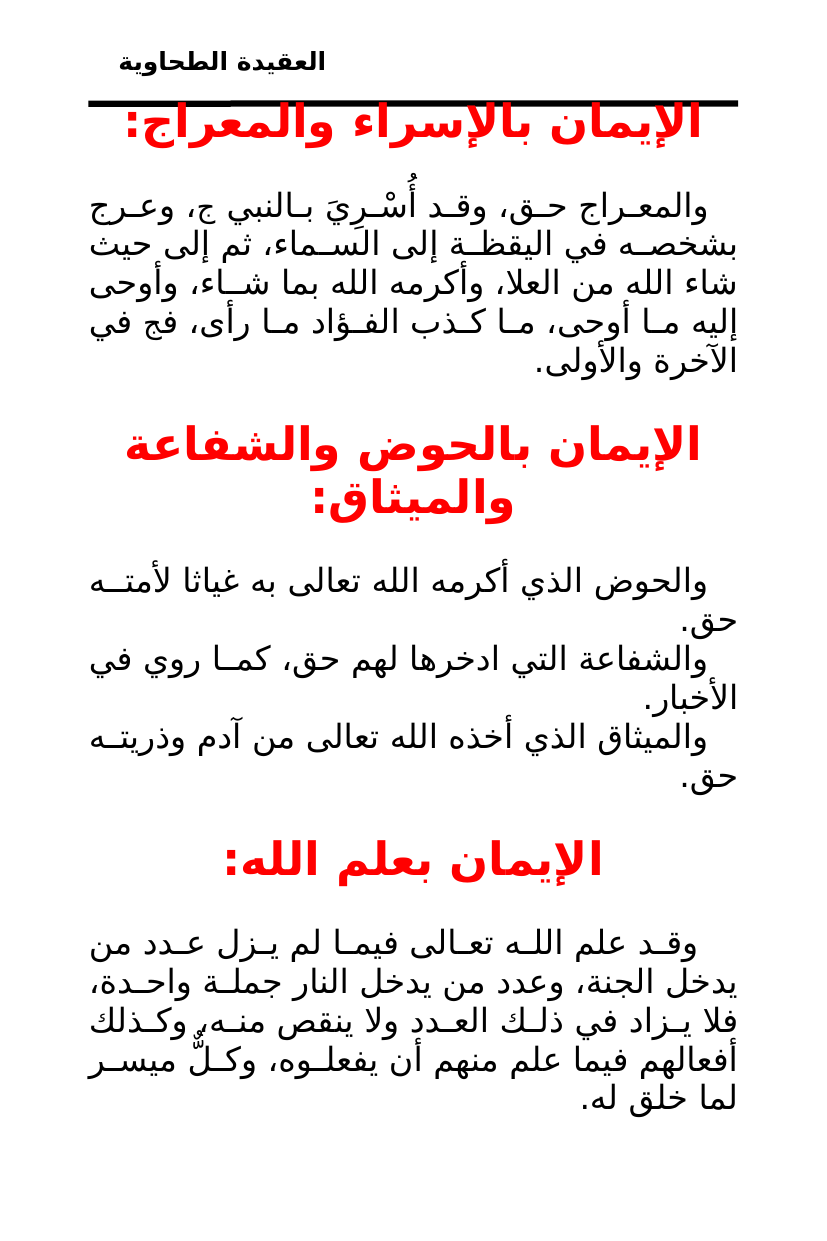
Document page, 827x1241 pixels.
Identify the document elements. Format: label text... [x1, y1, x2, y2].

text الإيمان بالإسراء والمعراج: [89, 95, 738, 148]
text وقد علم الله تعالى فيما لم يزل عدد من يدخل الجنة، وعدد من يدخل النار جملة واحدة، فلا يزاد في ذلك العدد ولا ينقص منه، وكذلك أفعالهم فيما علم منهم أن يفعلوه، وكلٌّ ميسر لما خلق له. [89, 923, 738, 1118]
text الإيمان بالحوض والشفاعة والميثاق: [89, 418, 738, 524]
text والشفاعة التي ادخرها لهم حق، كما روي في الأخبار. [89, 640, 738, 717]
text والحوض الذي أكرمه الله تعالى به غياثا لأمته حق. [89, 562, 738, 640]
text والميثاق الذي أخذه الله تعالى من آدم وذريته حق. [89, 717, 738, 795]
text والمعراج حق، وقد أُسْرِيَ بالنبي ج، وعرج بشخصه في اليقظة إلى السماء، ثم إلى حيث شاء الله من العلا، وأكرمه الله بما شاء، وأوحى إليه ما أوحى، ما كذب الفؤاد ما رأى، فج في الآخرة والأولى. [89, 186, 738, 380]
text الإيمان بعلم الله: [89, 833, 738, 886]
